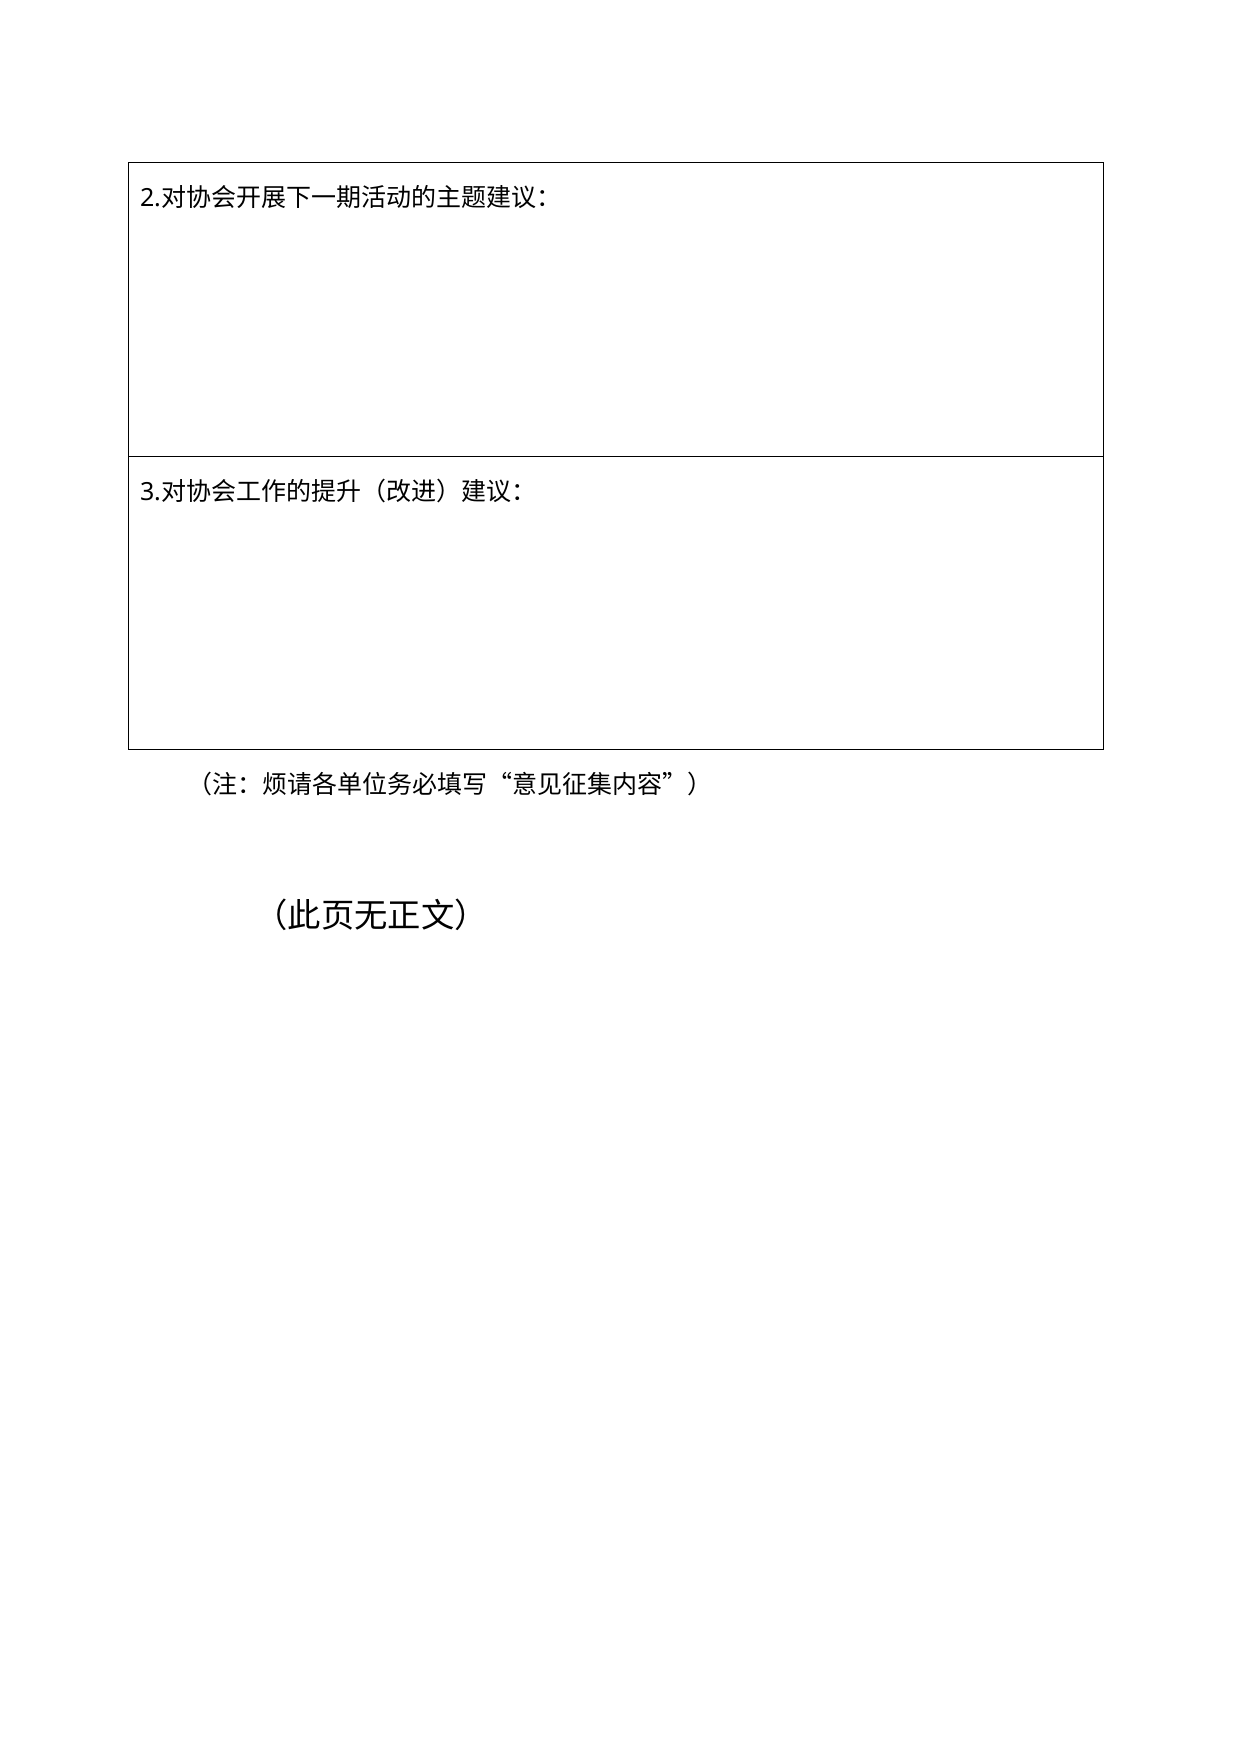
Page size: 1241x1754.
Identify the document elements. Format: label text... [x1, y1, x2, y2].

table_cell 2.对协会开展下一期活动的主题建议： [129, 163, 1103, 456]
text （此页无正文） [187, 880, 1053, 945]
table_cell 3.对协会工作的提升（改进）建议： [129, 457, 1103, 749]
text （注：烦请各单位务必填写“意见征集内容”） [187, 750, 1053, 815]
